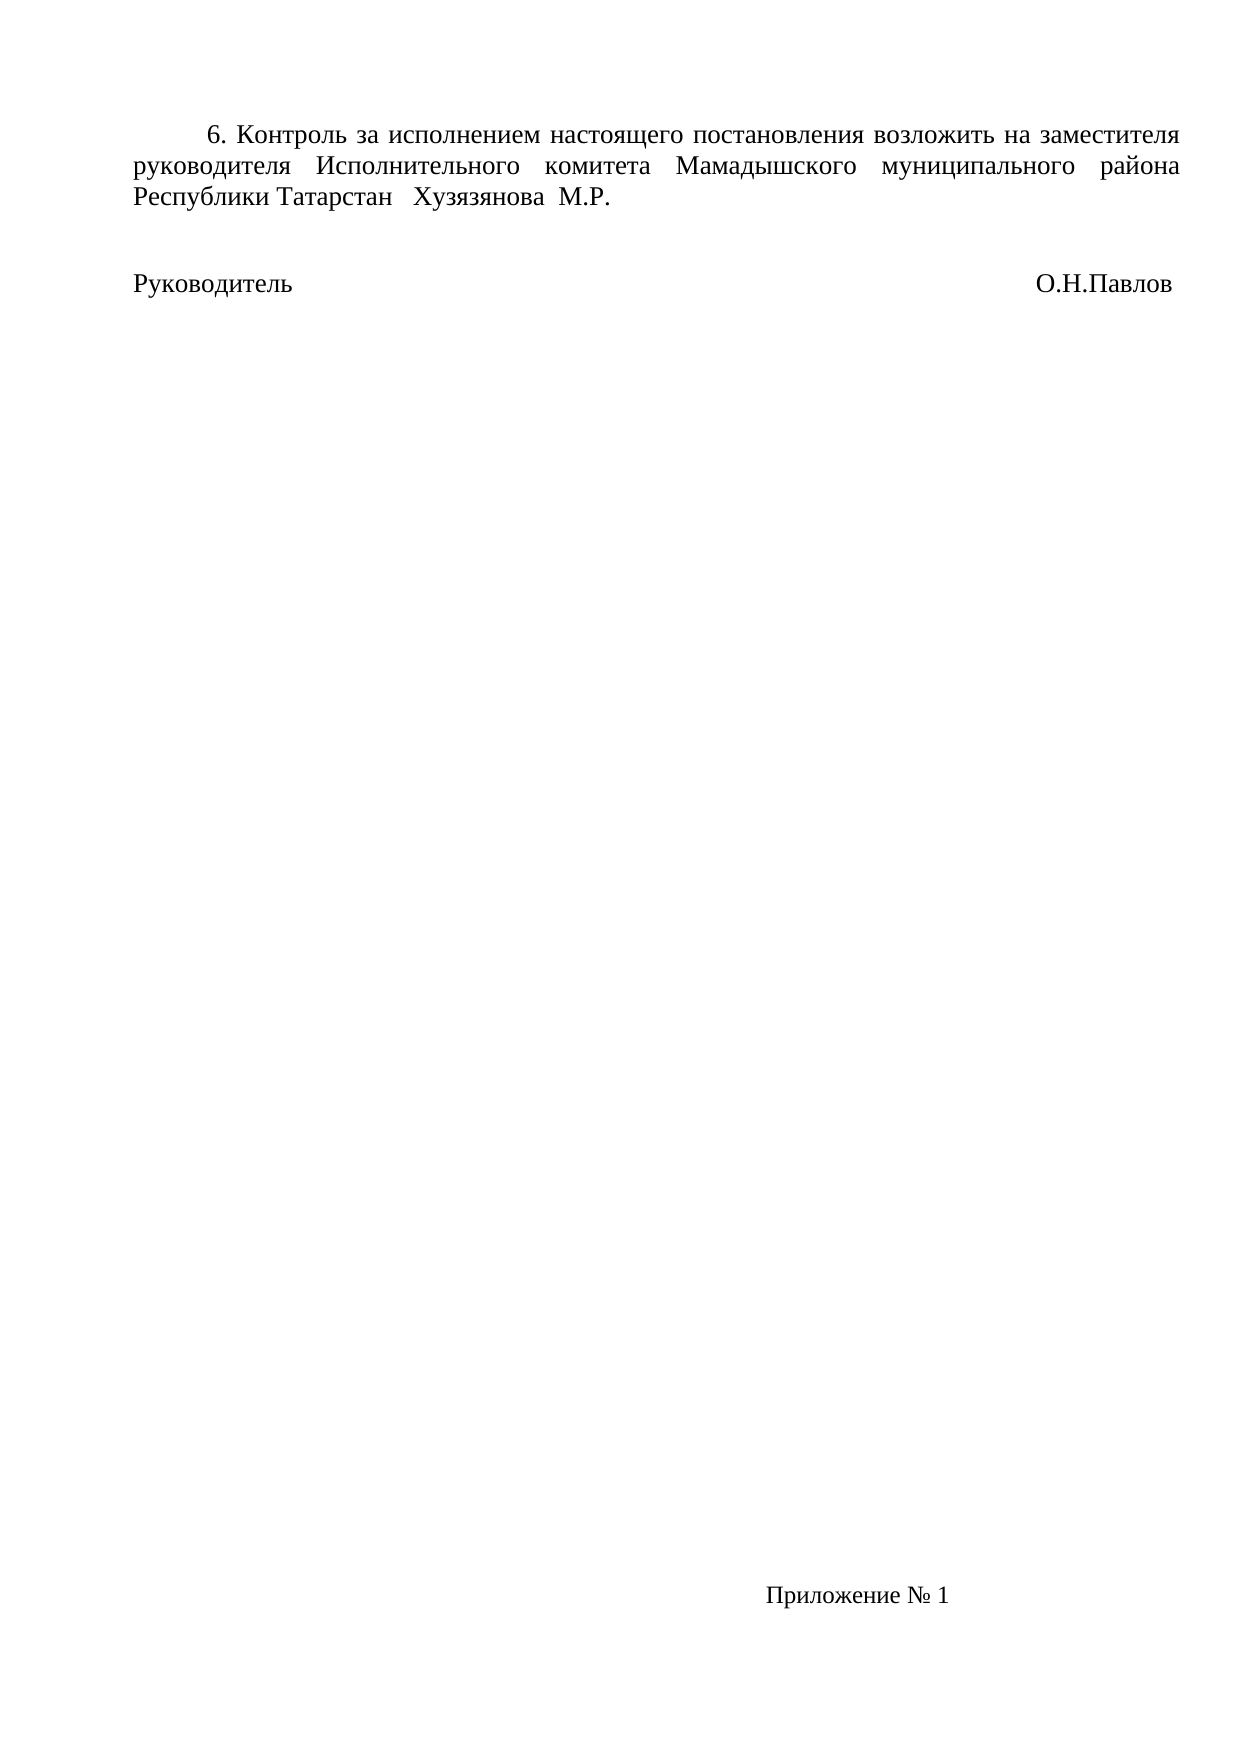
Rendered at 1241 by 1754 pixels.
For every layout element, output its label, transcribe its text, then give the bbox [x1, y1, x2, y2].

text Руководитель О.Н.Павлов [133, 267, 1181, 298]
text Приложение № 1 [133, 1580, 1181, 1609]
text 6. Контроль за исполнением настоящего постановления возложить на заместителя руководителя Исполнительного комитета Мамадышского муниципального района Республики Татарстан Хузязянова М.Р. [133, 118, 1181, 212]
